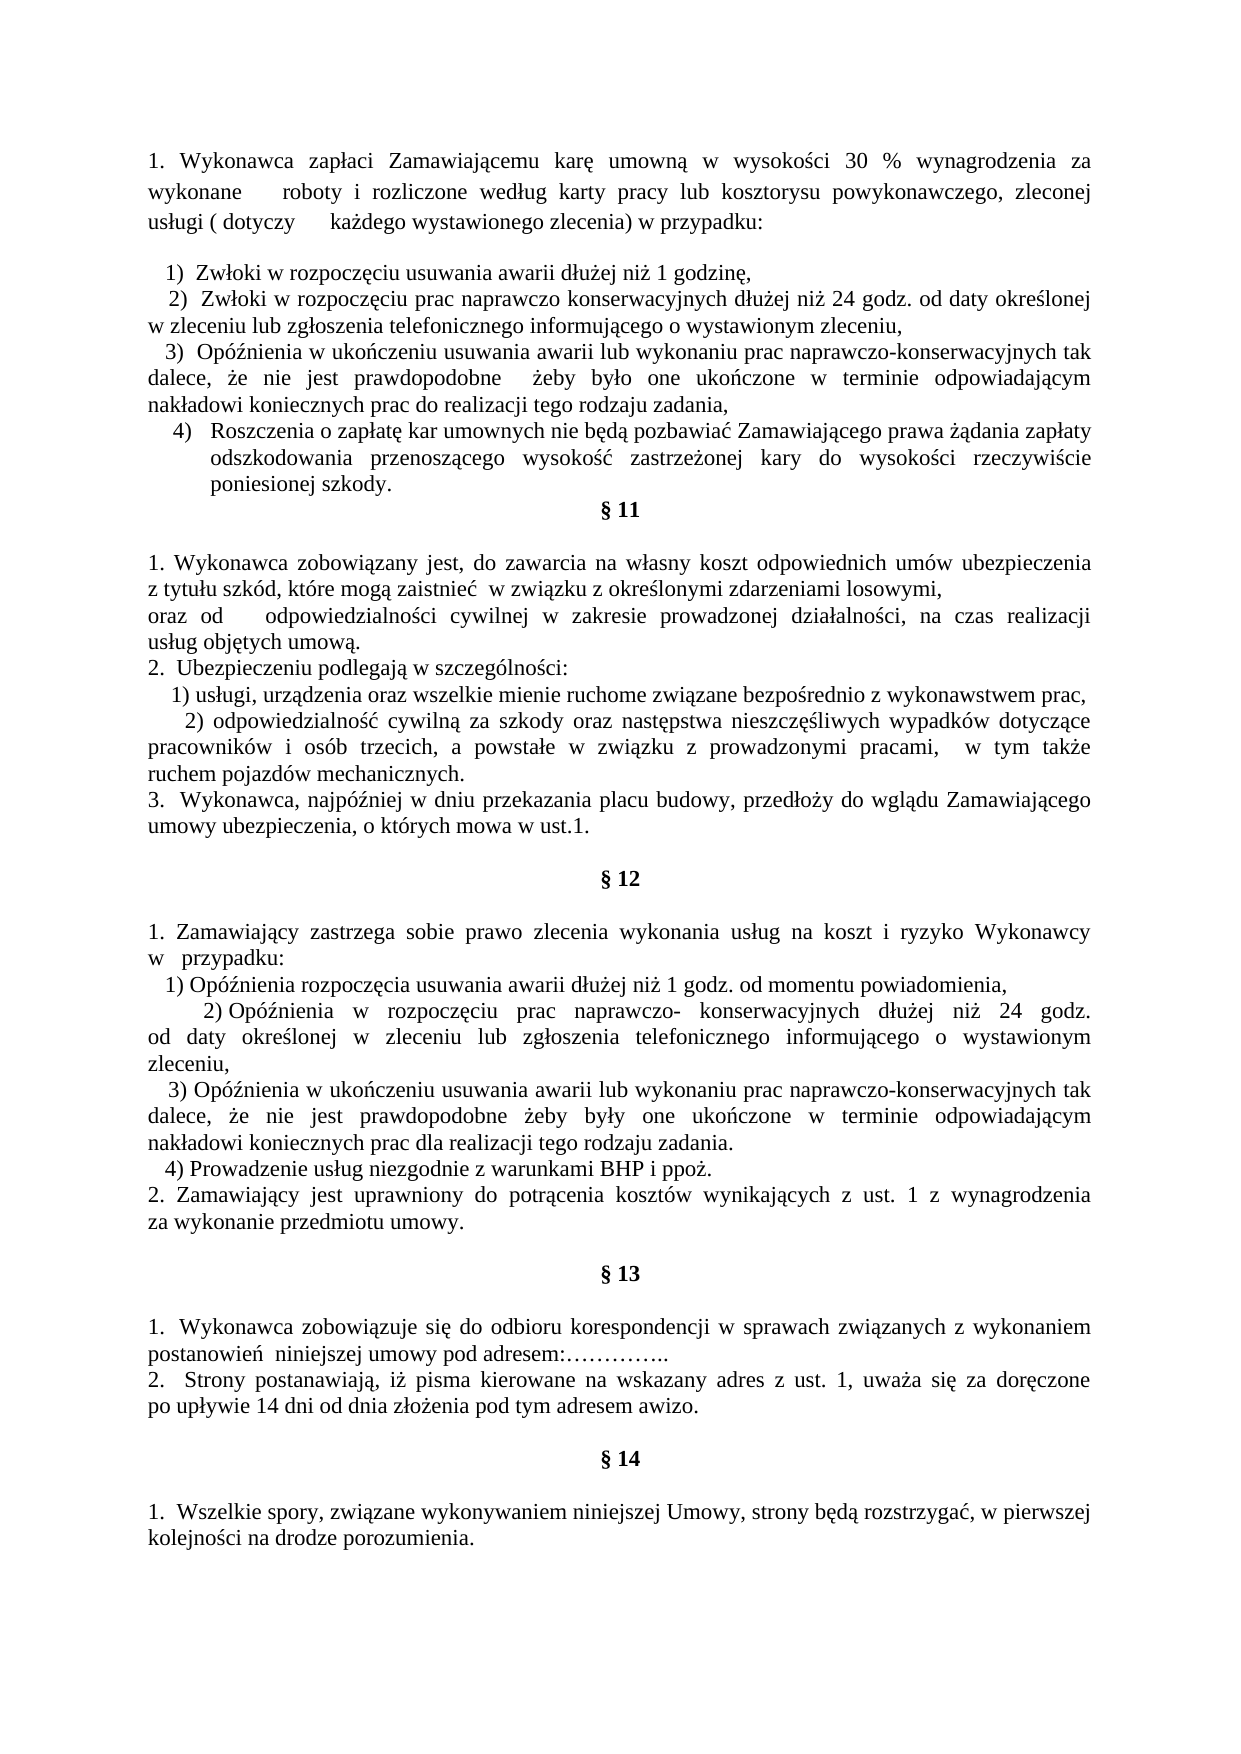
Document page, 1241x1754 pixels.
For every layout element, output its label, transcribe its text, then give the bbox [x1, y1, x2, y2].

text § 12 [148, 865, 1093, 892]
text 1. Wszelkie spory, związane wykonywaniem niniejszej Umowy, strony będą rozstrzygać, w pierwszej kolejności na drodze porozumienia. [148, 1498, 1093, 1550]
text 3) Opóźnienia w ukończeniu usuwania awarii lub wykonaniu prac naprawczo-konserwacyjnych tak dalece, że nie jest prawdopodobne żeby było one ukończone w terminie odpowiadającym nakładowi koniecznych prac do realizacji tego rodzaju zadania, [148, 338, 1093, 417]
text 1) Zwłoki w rozpoczęciu usuwania awarii dłużej niż 1 godzinę, [148, 259, 1093, 285]
text § 11 [148, 496, 1093, 523]
list Roszczenia o zapłatę kar umownych nie będą pozbawiać Zamawiającego prawa żądania zapłaty odszkodowania przenoszącego wysokość zastrzeżonej kary do wysokości rzeczywiście poniesionej szkody. [173, 417, 1093, 496]
text 1. Wykonawca zobowiązuje się do odbioru korespondencji w sprawach związanych z wykonaniem postanowień niniejszej umowy pod adresem:………….. [148, 1313, 1093, 1366]
text 2. Strony postanawiają, iż pisma kierowane na wskazany adres z ust. 1, uważa się za doręczone po upływie 14 dni od dnia złożenia pod tym adresem awizo. [148, 1366, 1093, 1419]
text 1) usługi, urządzenia oraz wszelkie mienie ruchome związane bezpośrednio z wykonawstwem prac, [148, 681, 1093, 707]
text 4) Prowadzenie usług niezgodnie z warunkami BHP i ppoż. [148, 1155, 1093, 1181]
text 1) Opóźnienia rozpoczęcia usuwania awarii dłużej niż 1 godz. od momentu powiadomienia, [148, 971, 1093, 997]
text § 13 [148, 1261, 1093, 1287]
text 1. Wykonawca zapłaci Zamawiającemu karę umowną w wysokości 30 % wynagrodzenia za wykonane roboty i rozliczone według karty pracy lub kosztorysu powykonawczego, zleconej usługi ( dotyczy każdego wystawionego zlecenia) w przypadku: [148, 148, 1093, 234]
text 2) Opóźnienia w rozpoczęciu prac naprawczo- konserwacyjnych dłużej niż 24 godz. od daty określonej w zleceniu lub zgłoszenia telefonicznego informującego o wystawionym zleceniu, [148, 997, 1093, 1076]
text 2) Zwłoki w rozpoczęciu prac naprawczo konserwacyjnych dłużej niż 24 godz. od daty określonej w zleceniu lub zgłoszenia telefonicznego informującego o wystawionym zleceniu, [148, 285, 1093, 338]
text 2. Zamawiający jest uprawniony do potrącenia kosztów wynikających z ust. 1 z wynagrodzenia za wykonanie przedmiotu umowy. [148, 1181, 1093, 1234]
text 1. Zamawiający zastrzega sobie prawo zlecenia wykonania usług na koszt i ryzyko Wykonawcy w przypadku: [148, 918, 1093, 971]
text 2. Ubezpieczeniu podlegają w szczególności: [148, 654, 1093, 681]
text 2) odpowiedzialność cywilną za szkody oraz następstwa nieszczęśliwych wypadków dotyczące pracowników i osób trzecich, a powstałe w związku z prowadzonymi pracami, w tym także ruchem pojazdów mechanicznych. [148, 707, 1093, 786]
text 1. Wykonawca zobowiązany jest, do zawarcia na własny koszt odpowiednich umów ubezpieczenia z tytułu szkód, które mogą zaistnieć w związku z określonymi zdarzeniami losowymi, oraz od odpowiedzialności cywilnej w zakresie prowadzonej działalności, na czas realizacji usług objętych umową. [148, 549, 1093, 654]
text 3. Wykonawca, najpóźniej w dniu przekazania placu budowy, przedłoży do wglądu Zamawiającego umowy ubezpieczenia, o których mowa w ust.1. [148, 786, 1093, 839]
text 3) Opóźnienia w ukończeniu usuwania awarii lub wykonaniu prac naprawczo-konserwacyjnych tak dalece, że nie jest prawdopodobne żeby były one ukończone w terminie odpowiadającym nakładowi koniecznych prac dla realizacji tego rodzaju zadania. [148, 1076, 1093, 1155]
text § 14 [148, 1445, 1093, 1471]
